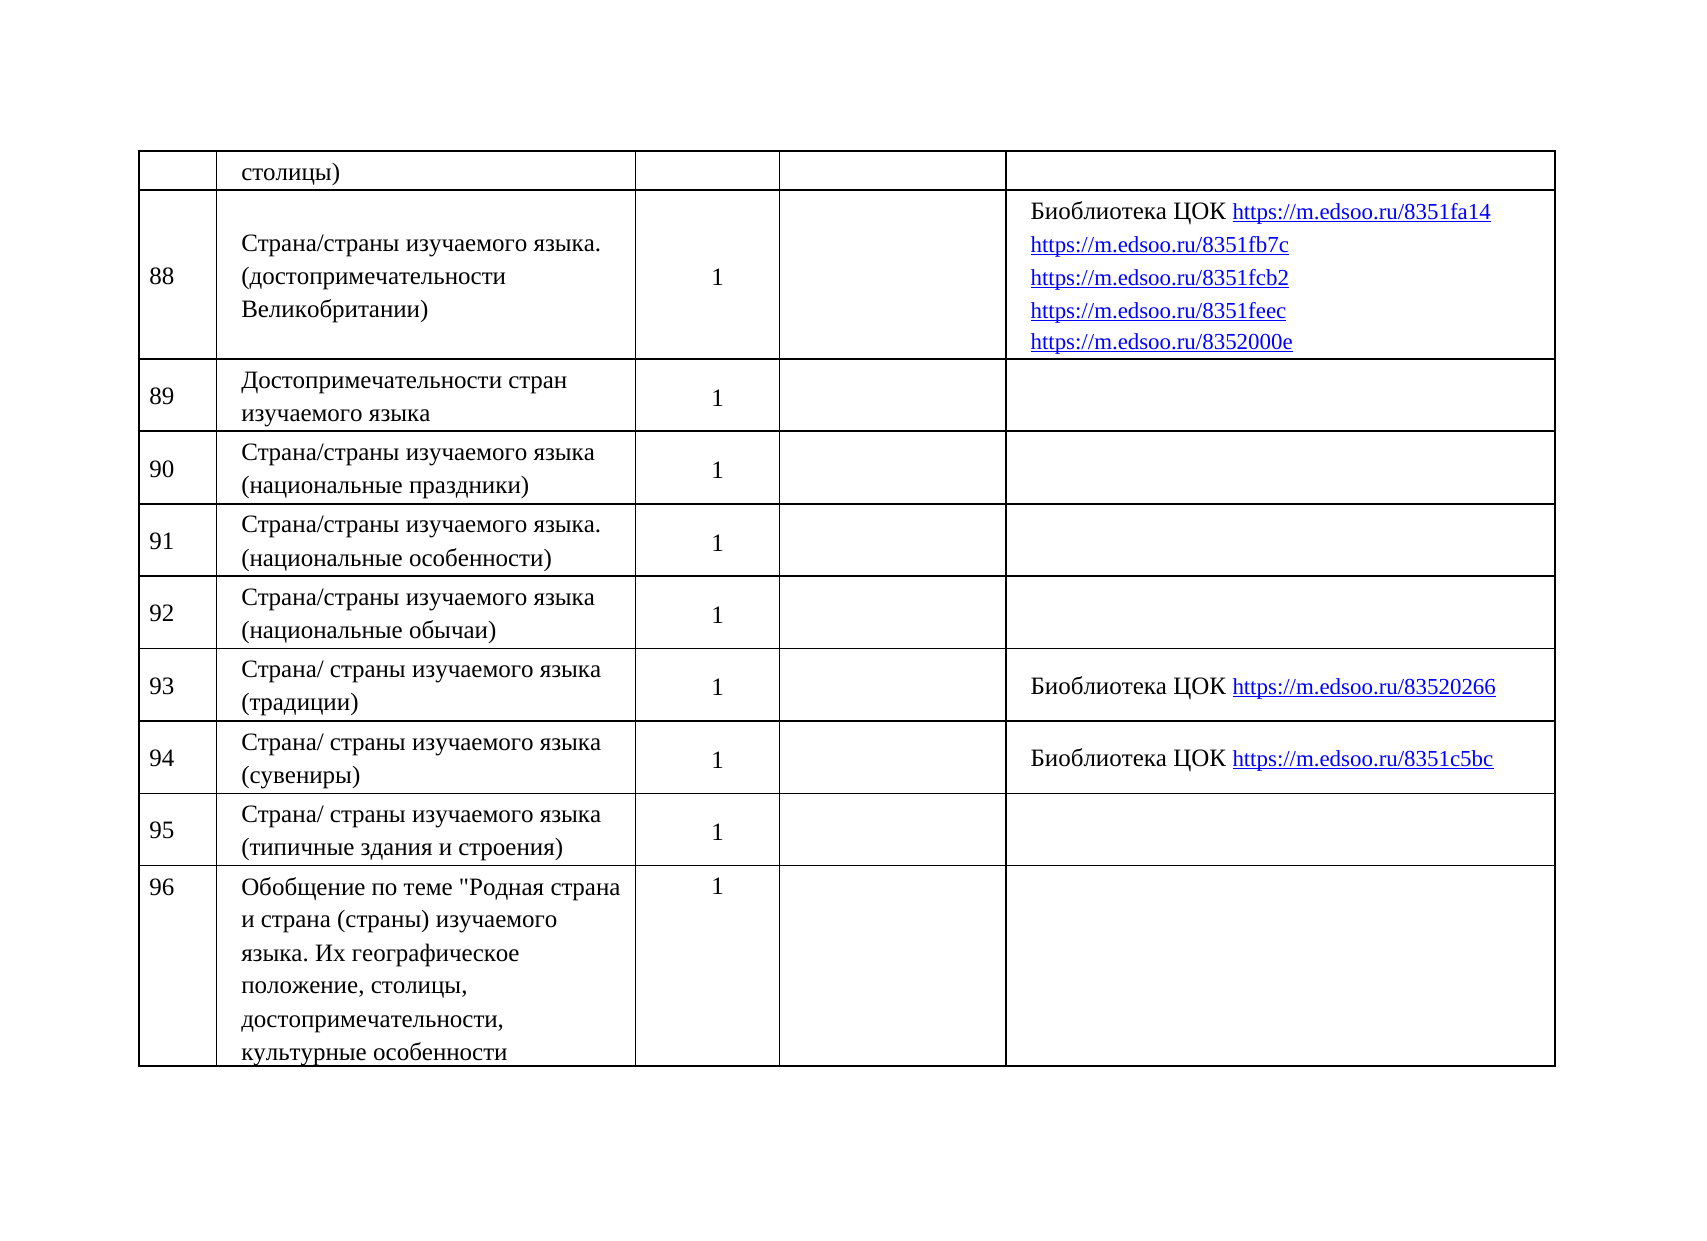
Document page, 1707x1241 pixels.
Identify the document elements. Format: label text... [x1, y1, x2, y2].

table_cell Биоблиотека ЦОК https://m.edsoo.ru/8351fa14 https://m.edsoo.ru/8351fb7c https://m.edsoo.ru/8351fcb2 https://m.edsoo.ru/8351feec https://m.edsoo.ru/8352000e [1007, 191, 1554, 358]
table_cell [780, 152, 1005, 189]
table_cell Страна/ страны изучаемого языка (сувениры) [217, 722, 635, 792]
table_cell 95 [140, 794, 216, 865]
table_cell [780, 577, 1005, 648]
table_cell [780, 649, 1005, 720]
table_cell 1 [636, 432, 779, 503]
table_cell [780, 722, 1005, 792]
table_cell [1007, 505, 1554, 575]
table_cell Страна/ страны изучаемого языка (традиции) [217, 649, 635, 720]
table_cell Страна/ страны изучаемого языка (типичные здания и строения) [217, 794, 635, 865]
table_cell 1 [636, 191, 779, 358]
table_cell 1 [636, 866, 779, 1065]
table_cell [217, 866, 635, 1065]
table_cell 96 [140, 866, 216, 1065]
table_cell [780, 360, 1005, 430]
table_cell [780, 505, 1005, 575]
table_cell 1 [636, 722, 779, 792]
table_cell [1007, 432, 1554, 503]
table_cell [1007, 577, 1554, 648]
table_cell 1 [636, 360, 779, 430]
table_cell 94 [140, 722, 216, 792]
table_cell [780, 191, 1005, 358]
table_cell Биоблиотека ЦОК https://m.edsoo.ru/83520266 [1007, 649, 1554, 720]
table_cell [780, 432, 1005, 503]
table_cell 1 [636, 152, 779, 189]
table_cell 92 [140, 577, 216, 648]
table_cell [780, 866, 1005, 1065]
table_cell Страна/страны изучаемого языка. (достопримечательности Великобритании) [217, 191, 635, 358]
table_cell 90 [140, 432, 216, 503]
table_cell 1 [636, 505, 779, 575]
table_cell [1007, 794, 1554, 865]
table_cell 1 [636, 649, 779, 720]
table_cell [1007, 152, 1554, 189]
table_cell [780, 794, 1005, 865]
table_cell 91 [140, 505, 216, 575]
table_cell [1007, 360, 1554, 430]
table_cell [1007, 866, 1554, 1065]
table_cell Биоблиотека ЦОК https://m.edsoo.ru/8351c5bc [1007, 722, 1554, 792]
table_cell 87 [140, 152, 216, 189]
table_cell 1 [636, 794, 779, 865]
table_cell 1 [636, 577, 779, 648]
table_cell Страна/страны изучаемого языка (национальные праздники) [217, 432, 635, 503]
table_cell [217, 152, 635, 189]
table_cell Страна/страны изучаемого языка (национальные обычаи) [217, 577, 635, 648]
table_cell 88 [140, 191, 216, 358]
table_cell Достопримечательности стран изучаемого языка [217, 360, 635, 430]
table_cell 93 [140, 649, 216, 720]
table_cell Страна/страны изучаемого языка. (национальные особенности) [217, 505, 635, 575]
table_cell 89 [140, 360, 216, 430]
